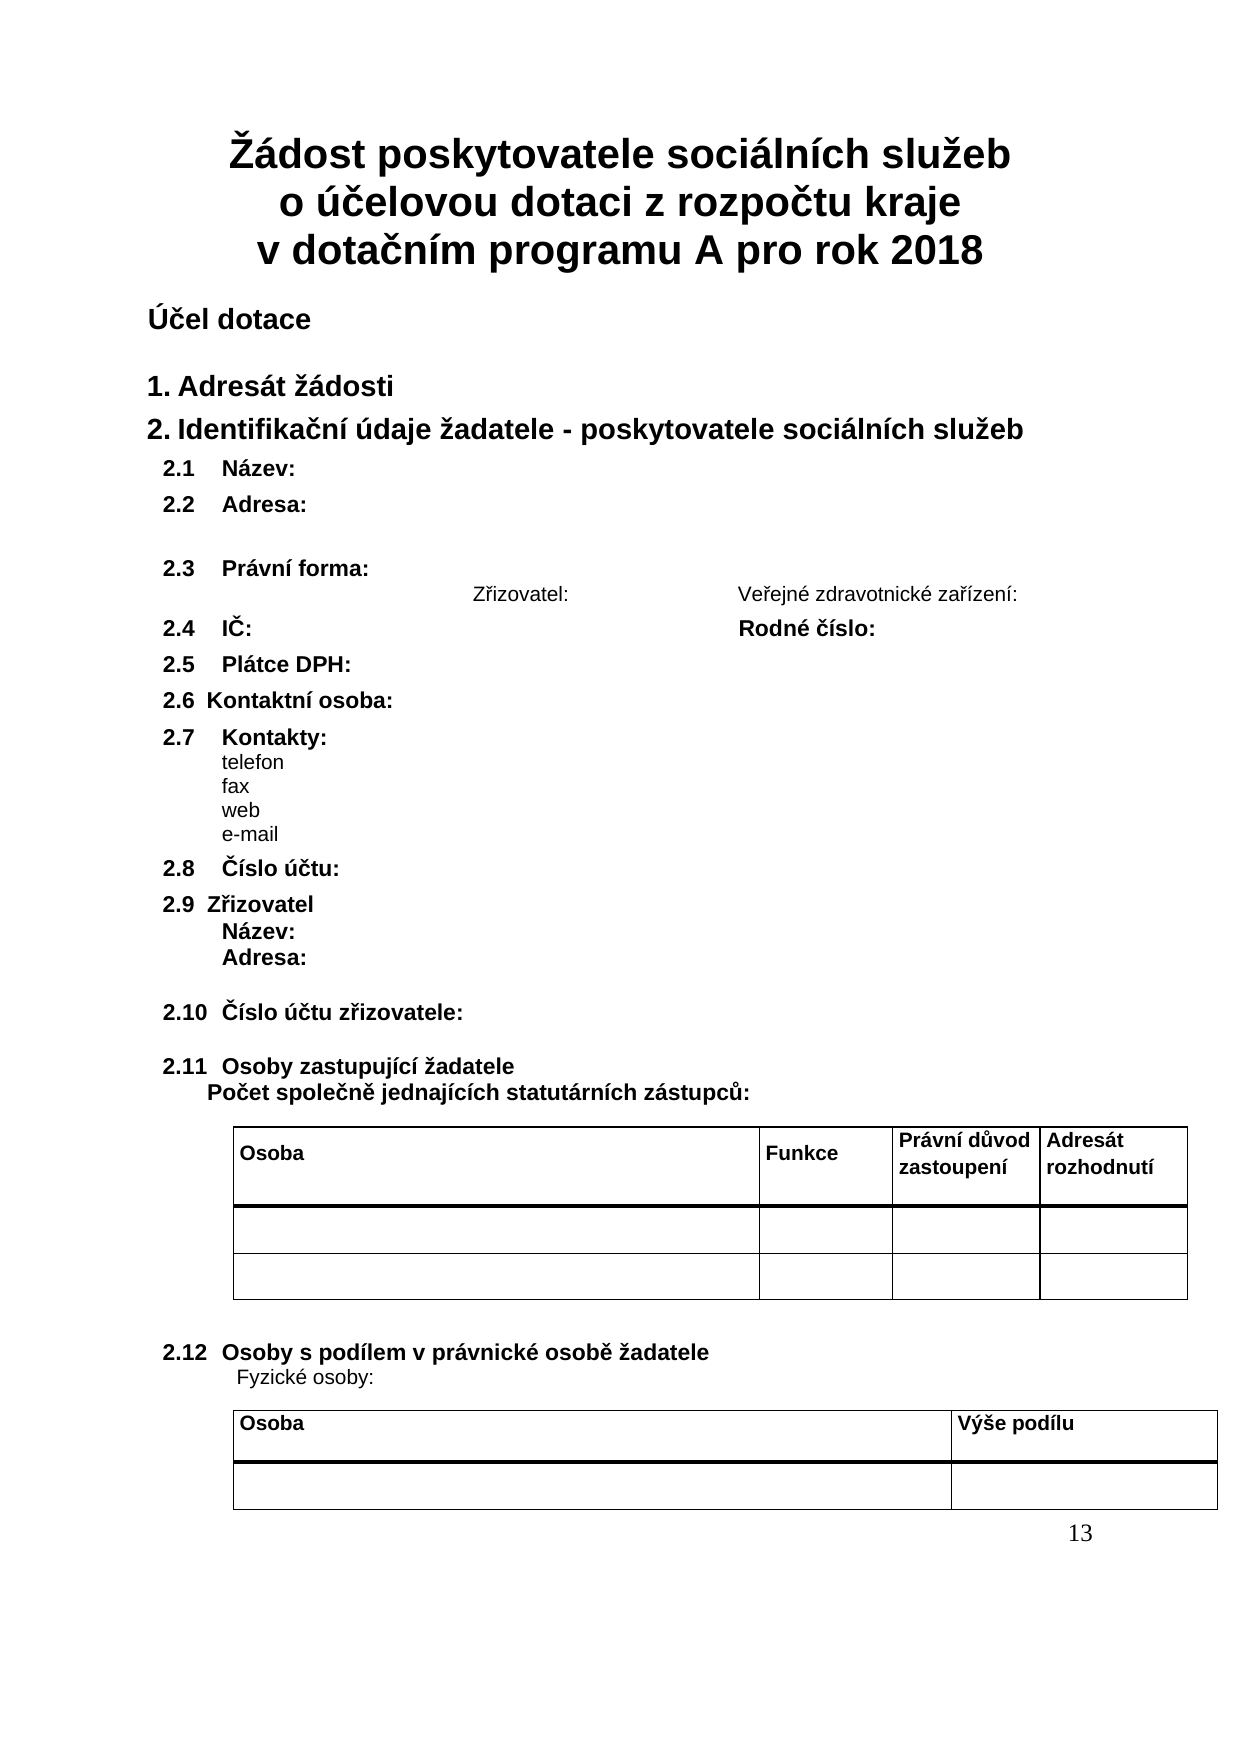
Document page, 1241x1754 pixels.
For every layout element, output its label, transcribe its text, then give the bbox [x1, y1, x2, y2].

list Účel dotace [148, 302, 1092, 335]
text Žádost poskytovatele sociálních služeb [148, 130, 1092, 178]
table_header Adresát rozhodnutí [1041, 1128, 1187, 1203]
list telefon [163, 750, 1092, 774]
table_cell [760, 1254, 892, 1299]
table_cell [952, 1464, 1217, 1509]
list Zřizovatel: Veřejné zdravotnické zařízení: [163, 582, 1092, 606]
table_cell [234, 1208, 759, 1253]
list Počet společně jednajících statutárních zástupců: [207, 1079, 1092, 1106]
list Adresát žádosti [147, 369, 1092, 402]
list Název: [207, 918, 1092, 944]
list IČ: Rodné číslo: [163, 615, 1092, 642]
list e-mail [163, 822, 1092, 846]
list Právní forma: [163, 555, 1092, 582]
text o účelovou dotaci z rozpočtu kraje [148, 178, 1092, 226]
list Kontaktní osoba: [163, 687, 1092, 714]
list Číslo účtu zřizovatele: [163, 998, 1092, 1025]
list Osoby zastupující žadatele [162, 1053, 1092, 1079]
list Název: [163, 455, 1092, 482]
table_cell [760, 1208, 892, 1253]
table_header Funkce [760, 1128, 892, 1203]
list fax [163, 774, 1092, 798]
list Číslo účtu: [163, 855, 1092, 882]
table_cell [234, 1464, 951, 1509]
text v dotačním programu A pro rok 2018 [148, 226, 1092, 274]
table_cell [234, 1254, 759, 1299]
list Osoby s podílem v právnické osobě žadatele [162, 1339, 1092, 1365]
list web [163, 798, 1092, 822]
table_header Výše podílu [952, 1411, 1217, 1459]
table_cell [1041, 1254, 1187, 1299]
table_header Osoba [234, 1128, 759, 1203]
list Adresa: [163, 491, 1092, 518]
list Identifikační údaje žadatele - poskytovatele sociálních služeb [147, 412, 1092, 446]
table_cell [893, 1254, 1039, 1299]
table_header Právní důvod zastoupení [893, 1128, 1039, 1203]
table_cell [1041, 1208, 1187, 1253]
table_header Osoba [234, 1411, 951, 1459]
list Plátce DPH: [163, 651, 1092, 678]
list Kontakty: [163, 723, 1092, 750]
list Adresa: [207, 944, 1092, 970]
list Fyzické osoby: [236, 1365, 1092, 1389]
list Zřizovatel [162, 891, 1092, 918]
table_cell [893, 1208, 1039, 1253]
